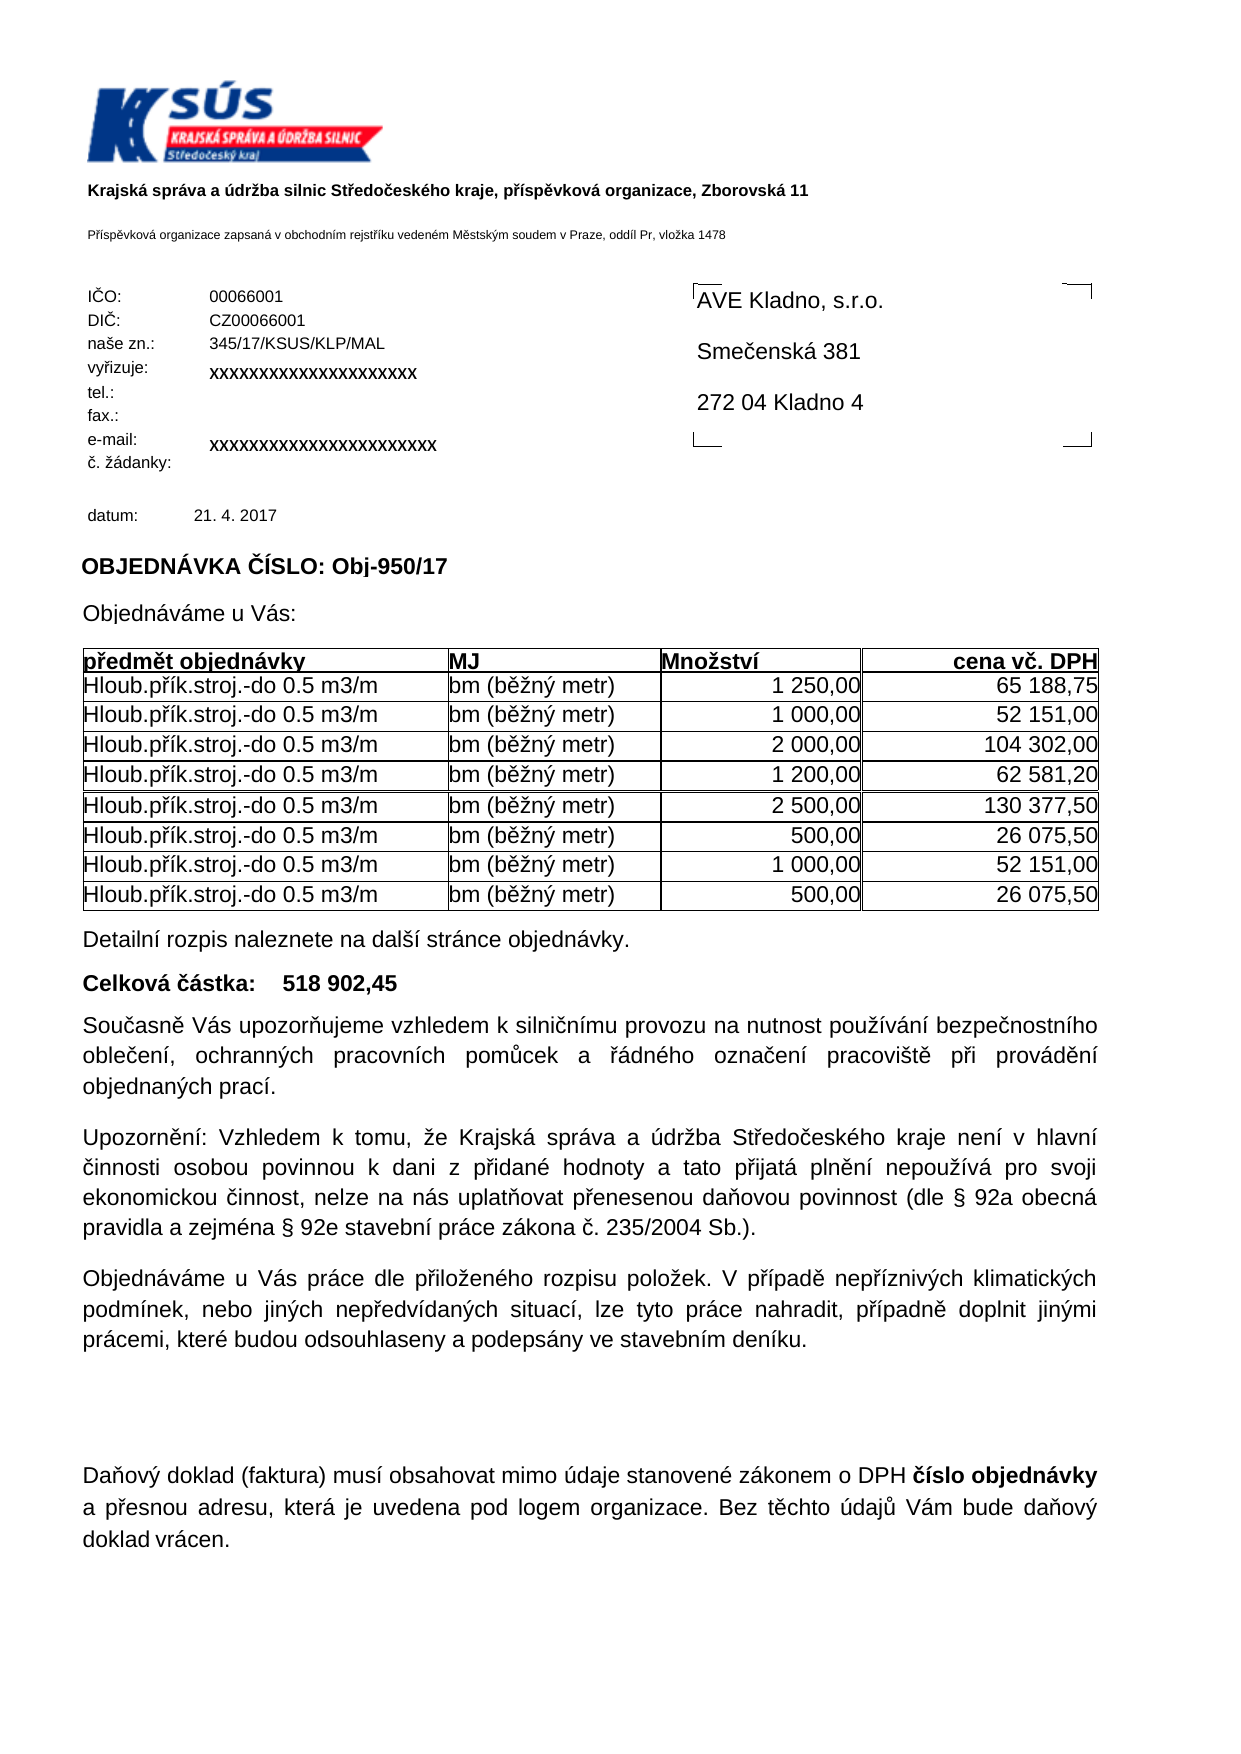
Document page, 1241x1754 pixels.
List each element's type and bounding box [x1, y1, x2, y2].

picture [87, 62, 383, 180]
